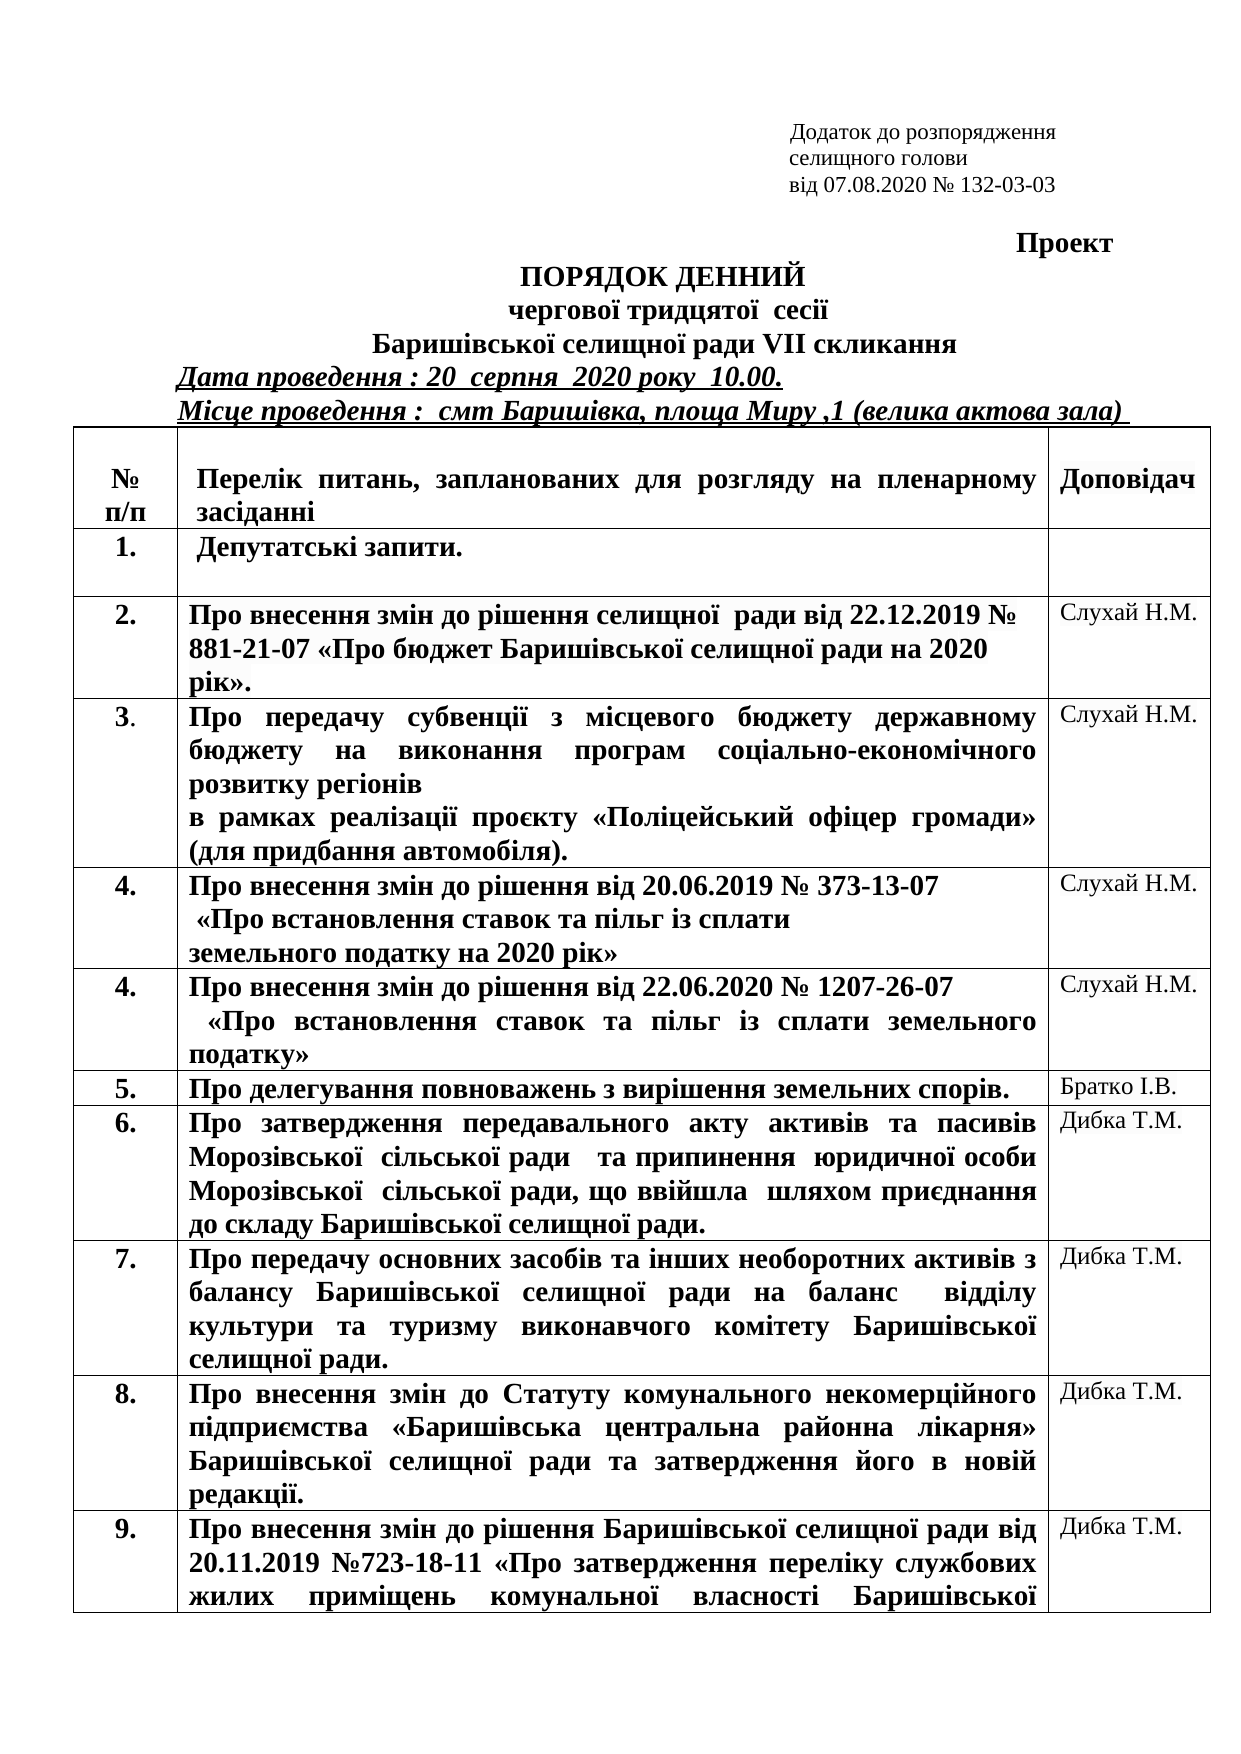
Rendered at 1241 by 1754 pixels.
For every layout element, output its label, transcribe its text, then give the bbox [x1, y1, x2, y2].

text Дата проведення : 20 серпня 2020 року 10.00. [177, 359, 1152, 393]
table_header № п/п [74, 428, 177, 528]
table_header Перелік питань, запланованих для розгляду на пленарному засіданні [178, 428, 1048, 528]
table_cell 4. [74, 868, 177, 968]
text від 07.08.2020 № 132-03-03 [177, 171, 1152, 197]
text чергової тридцятої сесії [177, 292, 1152, 326]
table_cell 3. [74, 699, 177, 867]
table_cell Дибка Т.М. [1049, 1511, 1210, 1612]
table_cell Дибка Т.М. [1049, 1376, 1210, 1510]
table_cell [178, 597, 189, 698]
text селищного голови [177, 144, 1152, 171]
table_cell Дибка Т.М. [1049, 1241, 1210, 1375]
table_cell [1049, 529, 1210, 596]
table_cell 4. [74, 969, 177, 1070]
table_cell 8. [74, 1376, 177, 1510]
text Проект [177, 225, 1152, 259]
table_cell Про внесення змін до Статуту комунального некомерційного підприємства «Баришівська центральна районна лікарня» Баришівської селищної ради та затвердження його в новій редакції. [178, 1376, 1048, 1510]
table_cell Братко І.В. [1049, 1071, 1210, 1104]
table_cell Дибка Т.М. [1049, 1106, 1210, 1240]
text Додаток до розпорядження [177, 118, 1152, 144]
text ПОРЯДОК ДЕННИЙ [177, 259, 1152, 292]
table_cell Слухай Н.М. [1049, 969, 1210, 1070]
table_cell 2. [74, 597, 177, 698]
table_cell Слухай Н.М. [1049, 699, 1210, 867]
text Баришівської селищної ради VIІ скликання [177, 326, 1152, 359]
table_cell Про передачу субвенції з місцевого бюджету державному бюджету на виконання програм соціально-економічного розвитку регіонів в рамках реалізації проєкту «Поліцейський офіцер громади» (для придбання автомобіля). [178, 699, 1048, 867]
table_cell Слухай Н.М. [1049, 868, 1210, 968]
table_cell 5. [74, 1071, 177, 1104]
table_cell Про внесення змін до рішення від 20.06.2019 № 373-13-07 «Про встановлення ставок та пільг із сплати земельного податку на 2020 рік» [178, 868, 1048, 968]
text Місце проведення : смт Баришівка, площа Миру ,1 (велика актова зала) [177, 393, 1152, 426]
table_cell Слухай Н.М. [1049, 597, 1210, 698]
table_cell Про делегування повноважень з вирішення земельних спорів. [178, 1071, 1048, 1104]
table_cell 1. [74, 529, 177, 596]
table_cell Про внесення змін до рішення селищної ради від 22.12.2019 № 881-21-07 «Про бюджет Баришівської селищної ради на 2020 рік». [251, 597, 1048, 698]
table_cell Депутатські запити. [178, 529, 1048, 596]
table_cell 7. [74, 1241, 177, 1375]
table_cell 9. [74, 1511, 177, 1612]
table_cell Про внесення змін до рішення від 22.06.2020 № 1207-26-07 «Про встановлення ставок та пільг із сплати земельного податку» [178, 969, 1048, 1070]
table_header Доповідач [1049, 428, 1210, 528]
table_cell Про передачу основних засобів та інших необоротних активів з балансу Баришівської селищної ради на баланс відділу культури та туризму виконавчого комітету Баришівської селищної ради. [178, 1241, 1048, 1375]
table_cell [178, 1511, 1048, 1612]
table_cell 6. [74, 1106, 177, 1240]
table_cell Про затвердження передавального акту активів та пасивів Морозівської сільської ради та припинення юридичної особи Морозівської сільської ради, що ввійшла шляхом приєднання до складу Баришівської селищної ради. [178, 1106, 1048, 1240]
